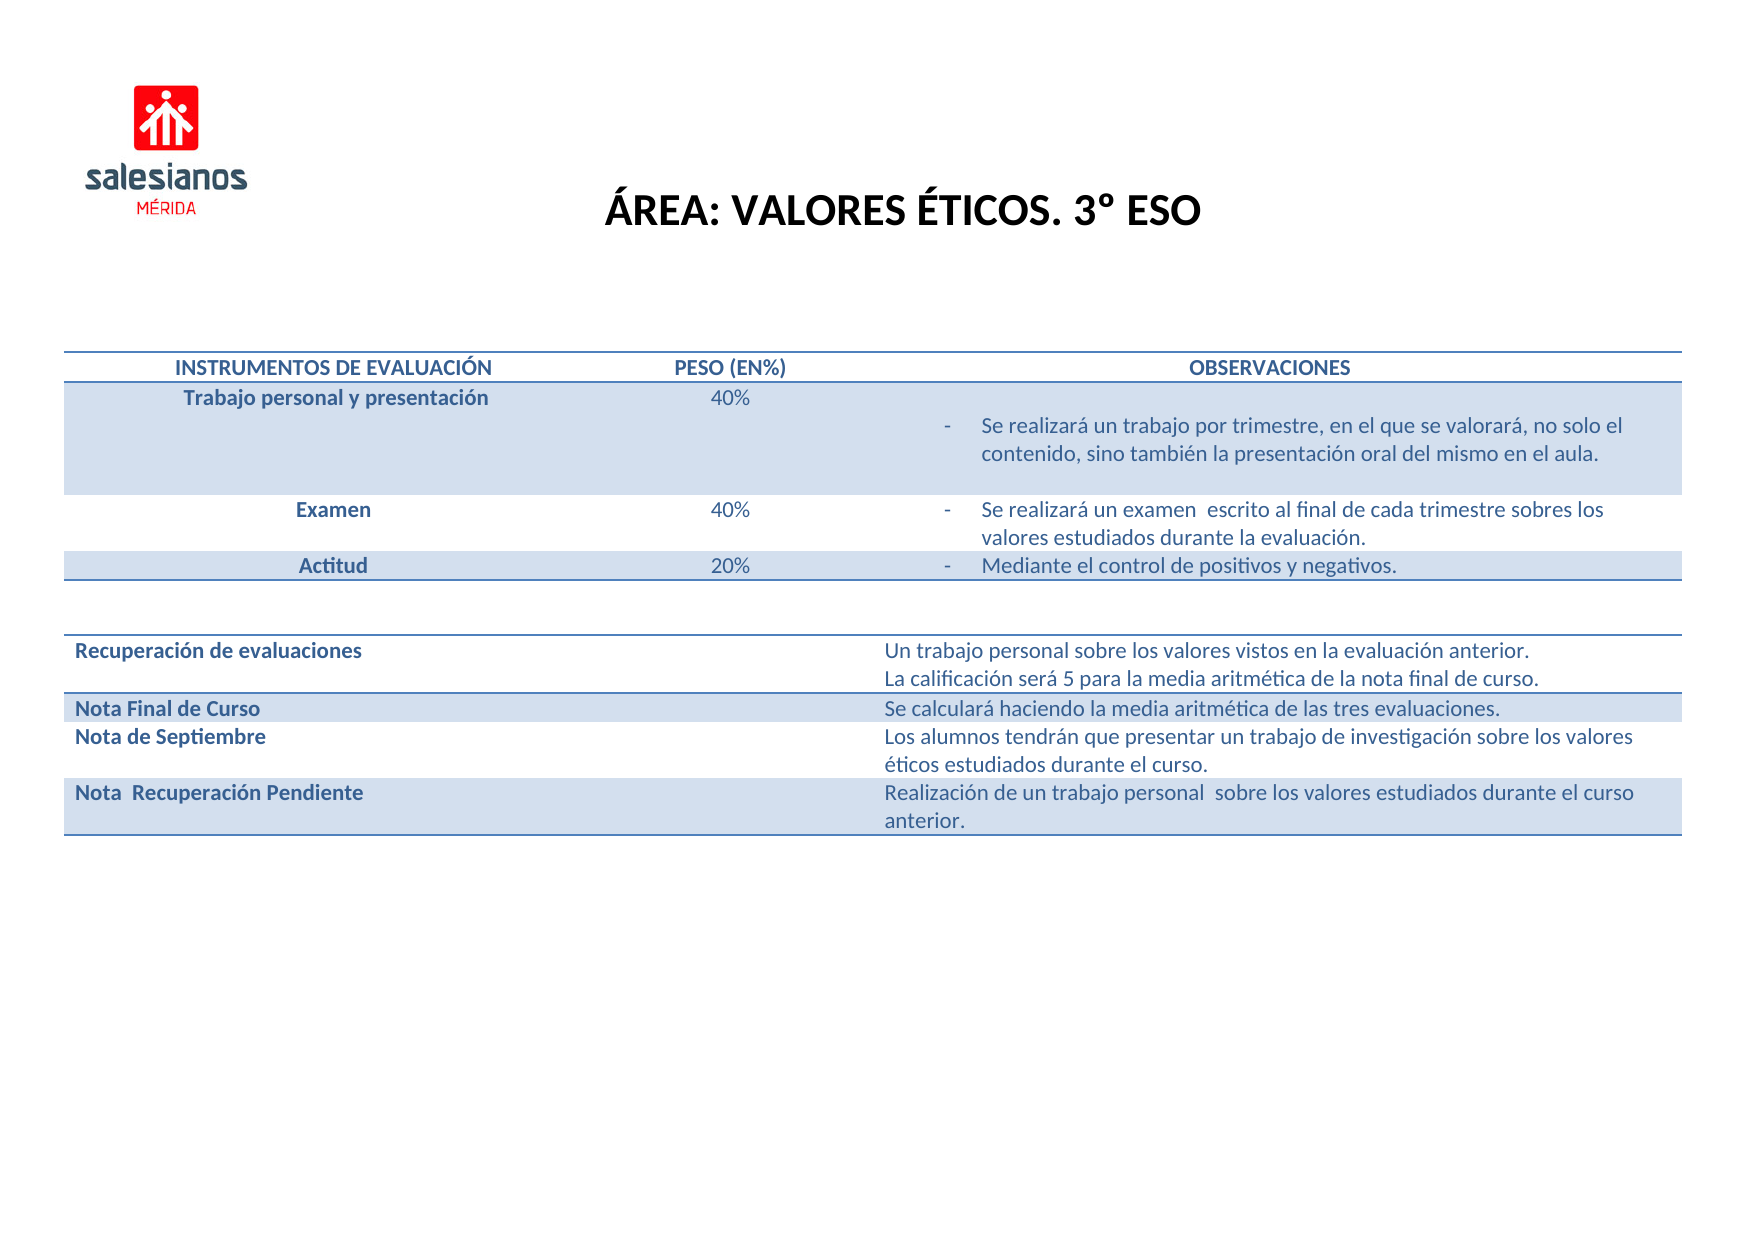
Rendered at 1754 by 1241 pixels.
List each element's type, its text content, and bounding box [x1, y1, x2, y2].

table_cell Realización de un trabajo personal sobre los valores estudiados durante el curso anterior. [873, 778, 1682, 834]
picture [75, 75, 258, 225]
table_cell Actitud [64, 551, 603, 579]
table_cell Se calculará haciendo la media aritmética de las tres evaluaciones. [873, 694, 1682, 722]
table_cell Se realizará un examen escrito al final de cada trimestre sobres los valores estudiados durante la evaluación. [858, 495, 1682, 551]
table_cell Se realizará un trabajo por trimestre, en el que se valorará, no solo el contenido, sino también la presentación oral del mismo en el aula. [858, 383, 1682, 495]
table_cell Mediante el control de positivos y negativos. [858, 551, 1682, 579]
table_cell Nota Final de Curso [64, 694, 873, 722]
table_header PESO (EN%) [603, 353, 858, 381]
table_cell Los alumnos tendrán que presentar un trabajo de investigación sobre los valores éticos estudiados durante el curso. [873, 722, 1682, 778]
text ÁREA: VALORES ÉTICOS. 3º ESO [75, 75, 1679, 236]
table_cell Nota Recuperación Pendiente [64, 778, 873, 834]
table_header INSTRUMENTOS DE EVALUACIÓN [64, 353, 603, 381]
table_header OBSERVACIONES [858, 353, 1682, 381]
table_cell 40% [603, 495, 858, 551]
table_cell 40% [603, 383, 858, 495]
table_header Recuperación de evaluaciones [64, 636, 873, 692]
table_cell 20% [603, 551, 858, 579]
table_cell Trabajo personal y presentación [64, 383, 603, 495]
table_cell Examen [64, 495, 603, 551]
table_header Un trabajo personal sobre los valores vistos en la evaluación anterior. La calificación será 5 para la media aritmética de la nota final de curso. [873, 636, 1682, 692]
table_cell Nota de Septiembre [64, 722, 873, 778]
